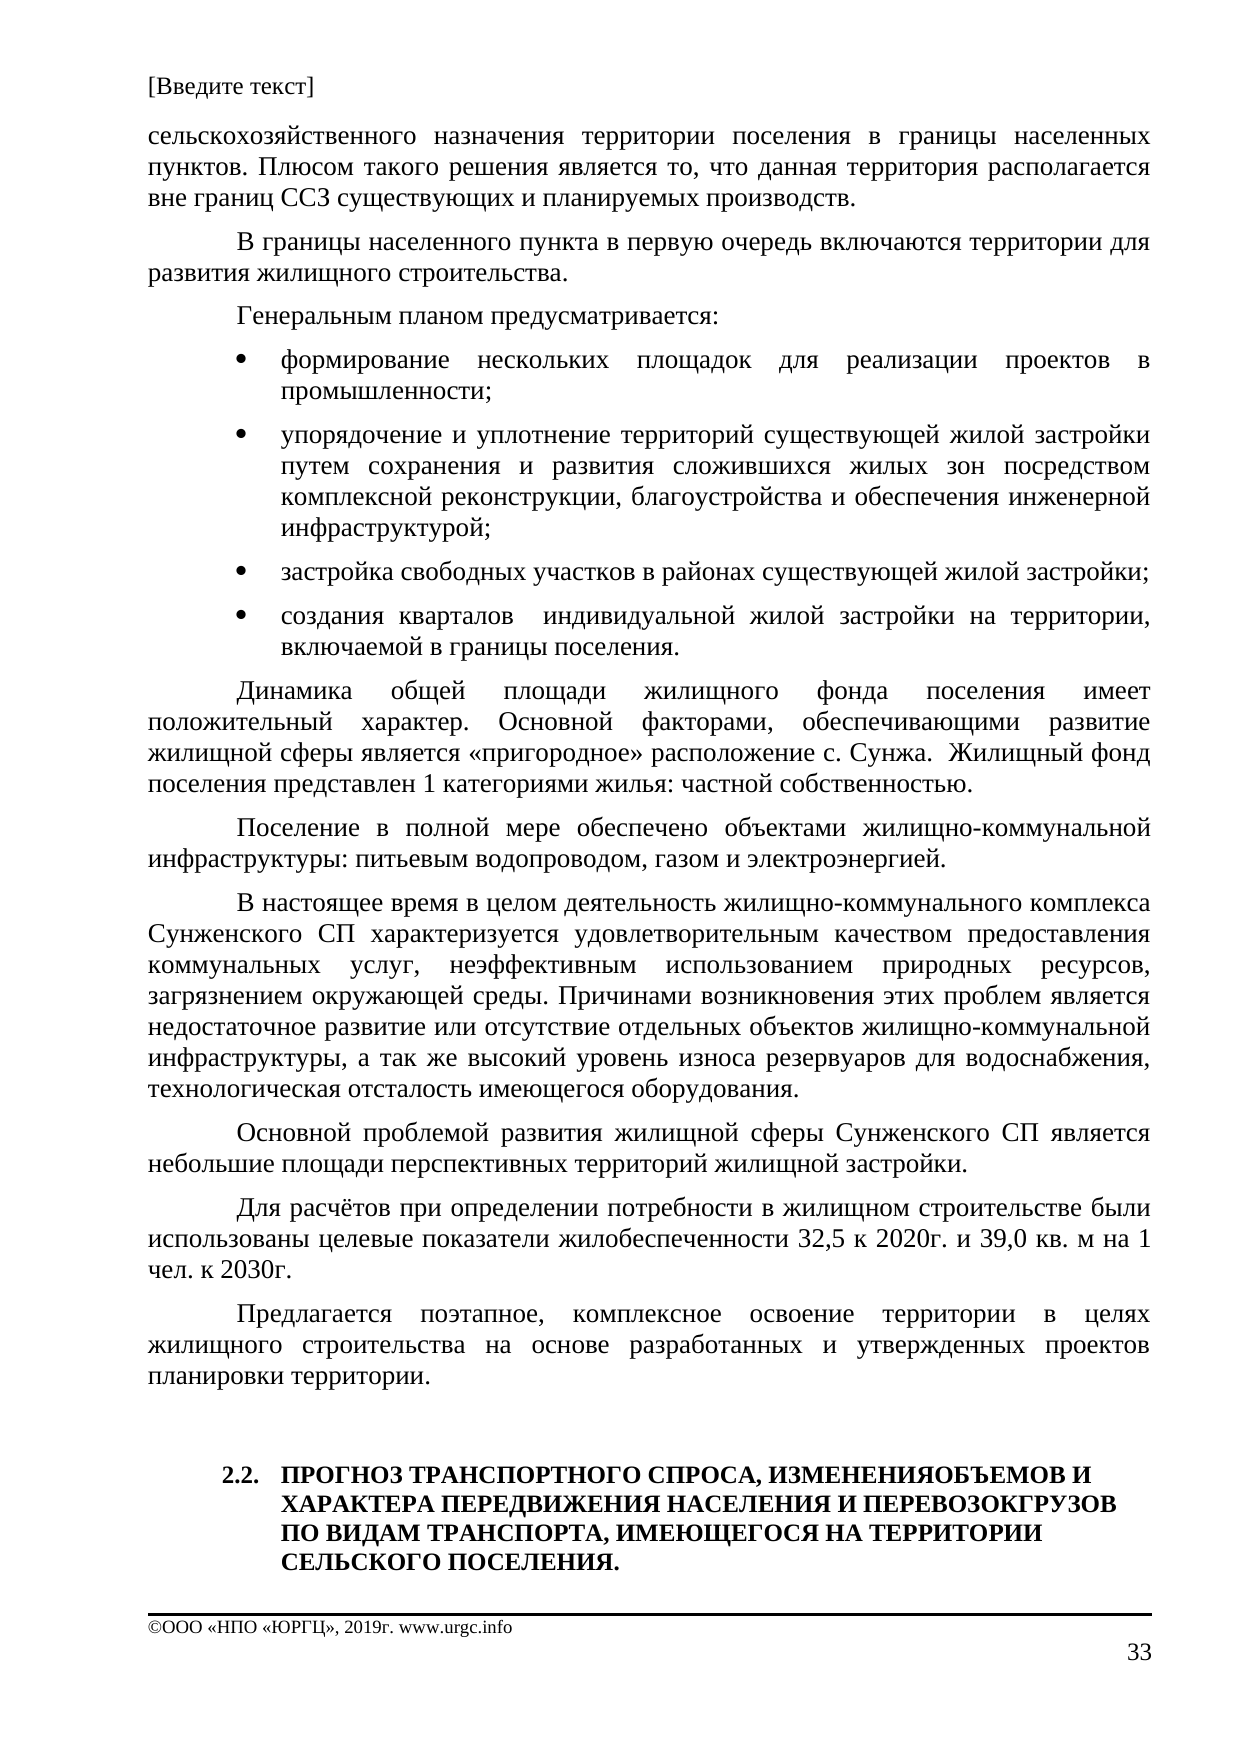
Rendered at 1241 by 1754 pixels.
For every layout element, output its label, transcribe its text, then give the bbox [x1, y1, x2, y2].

text Поселение в полной мере обеспечено объектами жилищно-коммунальной инфраструктуры: питьевым водопроводом, газом и электроэнергией. [148, 811, 1152, 873]
text Генеральным планом предусматривается: [148, 299, 1152, 331]
list застройка свободных участков в районах существующей жилой застройки; [236, 555, 1152, 586]
text Динамика общей площади жилищного фонда поселения имеет положительный характер. Основной факторами, обеспечивающими развитие жилищной сферы является «пригородное» расположение с. Сунжа. Жилищный фонд поселения представлен 1 категориями жилья: частной собственностью. [148, 674, 1152, 798]
text Предлагается поэтапное, комплексное освоение территории в целях жилищного строительства на основе разработанных и утвержденных проектов планировки территории. [148, 1297, 1152, 1390]
list упорядочение и уплотнение территорий существующей жилой застройки путем сохранения и развития сложившихся жилых зон посредством комплексной реконструкции, благоустройства и обеспечения инженерной инфраструктурой; [236, 418, 1152, 543]
text Для расчётов при определении потребности в жилищном строительстве были использованы целевые показатели жилобеспеченности 32,5 к 2020г. и 39,0 кв. м на 1 чел. к 2030г. [148, 1191, 1152, 1284]
text В настоящее время в целом деятельность жилищно-коммунального комплекса Сунженского СП характеризуется удовлетворительным качеством предоставления коммунальных услуг, неэффективным использованием природных ресурсов, загрязнением окружающей среды. Причинами возникновения этих проблем является недостаточное развитие или отсутствие отдельных объектов жилищно-коммунальной инфраструктуры, а так же высокий уровень износа резервуаров для водоснабжения, технологическая отсталость имеющегося оборудования. [148, 886, 1152, 1104]
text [148, 119, 1152, 212]
list создания кварталов индивидуальной жилой застройки на территории, включаемой в границы поселения. [236, 599, 1152, 661]
list ПРОГНОЗ ТРАНСПОРТНОГО СПРОСА, ИЗМЕНЕНИЯОБЪЕМОВ И ХАРАКТЕРА ПЕРЕДВИЖЕНИЯ НАСЕЛЕНИЯ И ПЕРЕВОЗОКГРУЗОВ ПО ВИДАМ ТРАНСПОРТА, ИМЕЮЩЕГОСЯ НА ТЕРРИТОРИИ СЕЛЬСКОГО ПОСЕЛЕНИЯ. [222, 1460, 1152, 1575]
text Основной проблемой развития жилищной сферы Сунженского СП является небольшие площади перспективных территорий жилищной застройки. [148, 1116, 1152, 1178]
text В границы населенного пункта в первую очередь включаются территории для развития жилищного строительства. [148, 225, 1152, 287]
list формирование нескольких площадок для реализации проектов в промышленности; [236, 343, 1152, 406]
